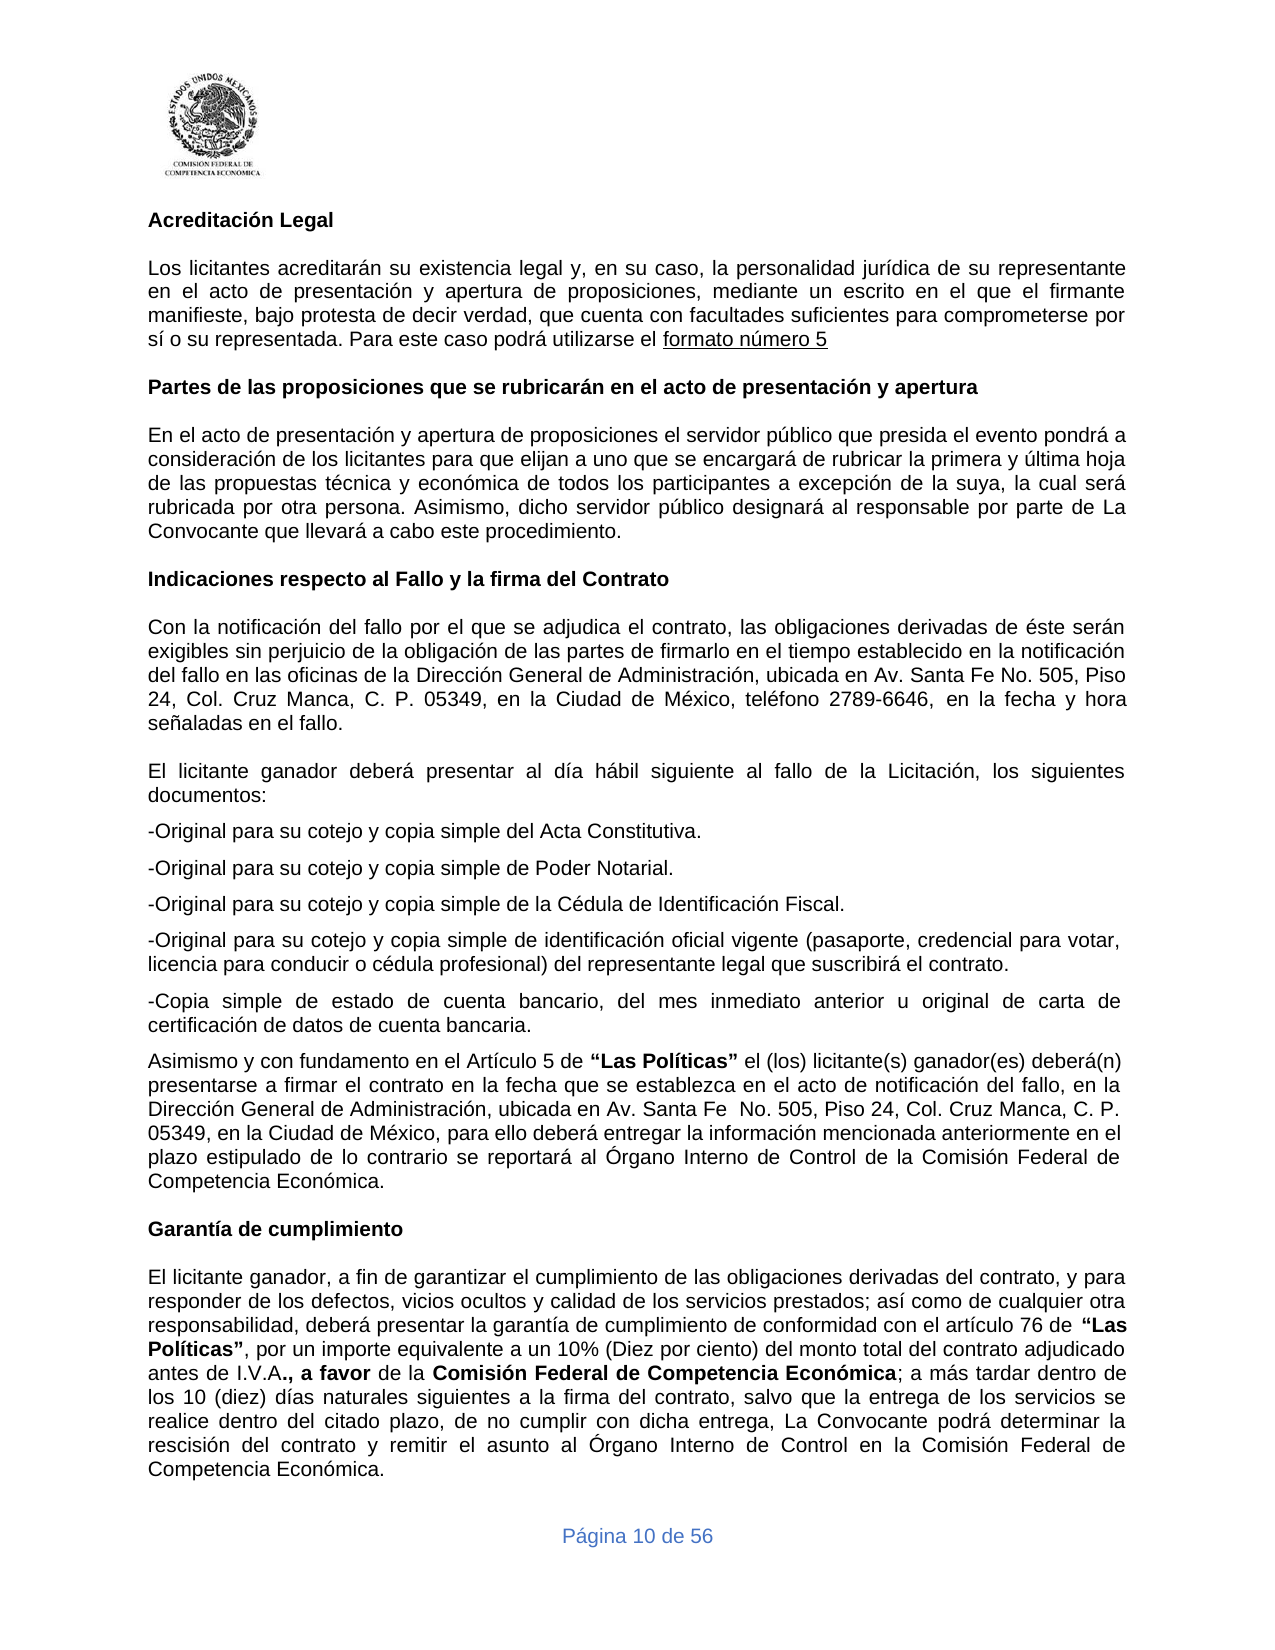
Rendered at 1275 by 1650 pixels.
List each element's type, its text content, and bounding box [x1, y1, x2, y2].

picture [147, 73, 281, 179]
text Garantía de cumplimiento [148, 1217, 1127, 1241]
text El licitante ganador, a fin de garantizar el cumplimiento de las obligaciones derivadas del contrato, y para responder de los defectos, vicios ocultos y calidad de los servicios prestados; así como de cualquier otra responsabilidad, deberá presentar la garantía de cumplimiento de conformidad con el artículo 76 de “Las Políticas”, por un importe equivalente a un 10% (Diez por ciento) del monto total del contrato adjudicado antes de I.V.A., a favor de la Comisión Federal de Competencia Económica; a más tardar dentro de los 10 (diez) días naturales siguientes a la firma del contrato, salvo que la entrega de los servicios se realice dentro del citado plazo, de no cumplir con dicha entrega, La Convocante podrá determinar la rescisión del contrato y remitir el asunto al Órgano Interno de Control en la Comisión Federal de Competencia Económica. [148, 1265, 1127, 1480]
text -Original para su cotejo y copia simple de la Cédula de Identificación Fiscal. [148, 892, 1122, 916]
text -Original para su cotejo y copia simple de Poder Notarial. [148, 855, 1122, 879]
text Acreditación Legal [148, 207, 1127, 231]
text Asimismo y con fundamento en el Artículo 5 de “Las Políticas” el (los) licitante(s) ganador(es) deberá(n) presentarse a firmar el contrato en la fecha que se establezca en el acto de notificación del fallo, en la Dirección General de Administración, ubicada en Av. Santa Fe No. 505, Piso 24, Col. Cruz Manca, C. P. 05349, en la Ciudad de México, para ello deberá entregar la información mencionada anteriormente en el plazo estipulado de lo contrario se reportará al Órgano Interno de Control de la Comisión Federal de Competencia Económica. [148, 1049, 1122, 1193]
text El licitante ganador deberá presentar al día hábil siguiente al fallo de la Licitación, los siguientes documentos: [148, 758, 1127, 806]
text Con la notificación del fallo por el que se adjudica el contrato, las obligaciones derivadas de éste serán exigibles sin perjuicio de la obligación de las partes de firmarlo en el tiempo establecido en la notificación del fallo en las oficinas de la Dirección General de Administración, ubicada en Av. Santa Fe No. 505, Piso 24, Col. Cruz Manca, C. P. 05349, en la Ciudad de México, teléfono 2789-6646, en la fecha y hora señaladas en el fallo. [148, 615, 1127, 734]
text Partes de las proposiciones que se rubricarán en el acto de presentación y apertura [148, 375, 1127, 399]
text -Original para su cotejo y copia simple de identificación oficial vigente (pasaporte, credencial para votar, licencia para conducir o cédula profesional) del representante legal que suscribirá el contrato. [148, 928, 1122, 976]
text En el acto de presentación y apertura de proposiciones el servidor público que presida el evento pondrá a consideración de los licitantes para que elijan a uno que se encargará de rubricar la primera y última hoja de las propuestas técnica y económica de todos los participantes a excepción de la suya, la cual será rubricada por otra persona. Asimismo, dicho servidor público designará al responsable por parte de La Convocante que llevará a cabo este procedimiento. [148, 423, 1127, 543]
text Los licitantes acreditarán su existencia legal y, en su caso, la personalidad jurídica de su representante en el acto de presentación y apertura de proposiciones, mediante un escrito en el que el firmante manifieste, bajo protesta de decir verdad, que cuenta con facultades suficientes para comprometerse por sí o su representada. Para este caso podrá utilizarse el formato número 5 [148, 255, 1127, 351]
text -Copia simple de estado de cuenta bancario, del mes inmediato anterior u original de carta de certificación de datos de cuenta bancaria. [148, 989, 1122, 1037]
text -Original para su cotejo y copia simple del Acta Constitutiva. [148, 819, 1122, 843]
text Indicaciones respecto al Fallo y la firma del Contrato [148, 567, 1127, 591]
